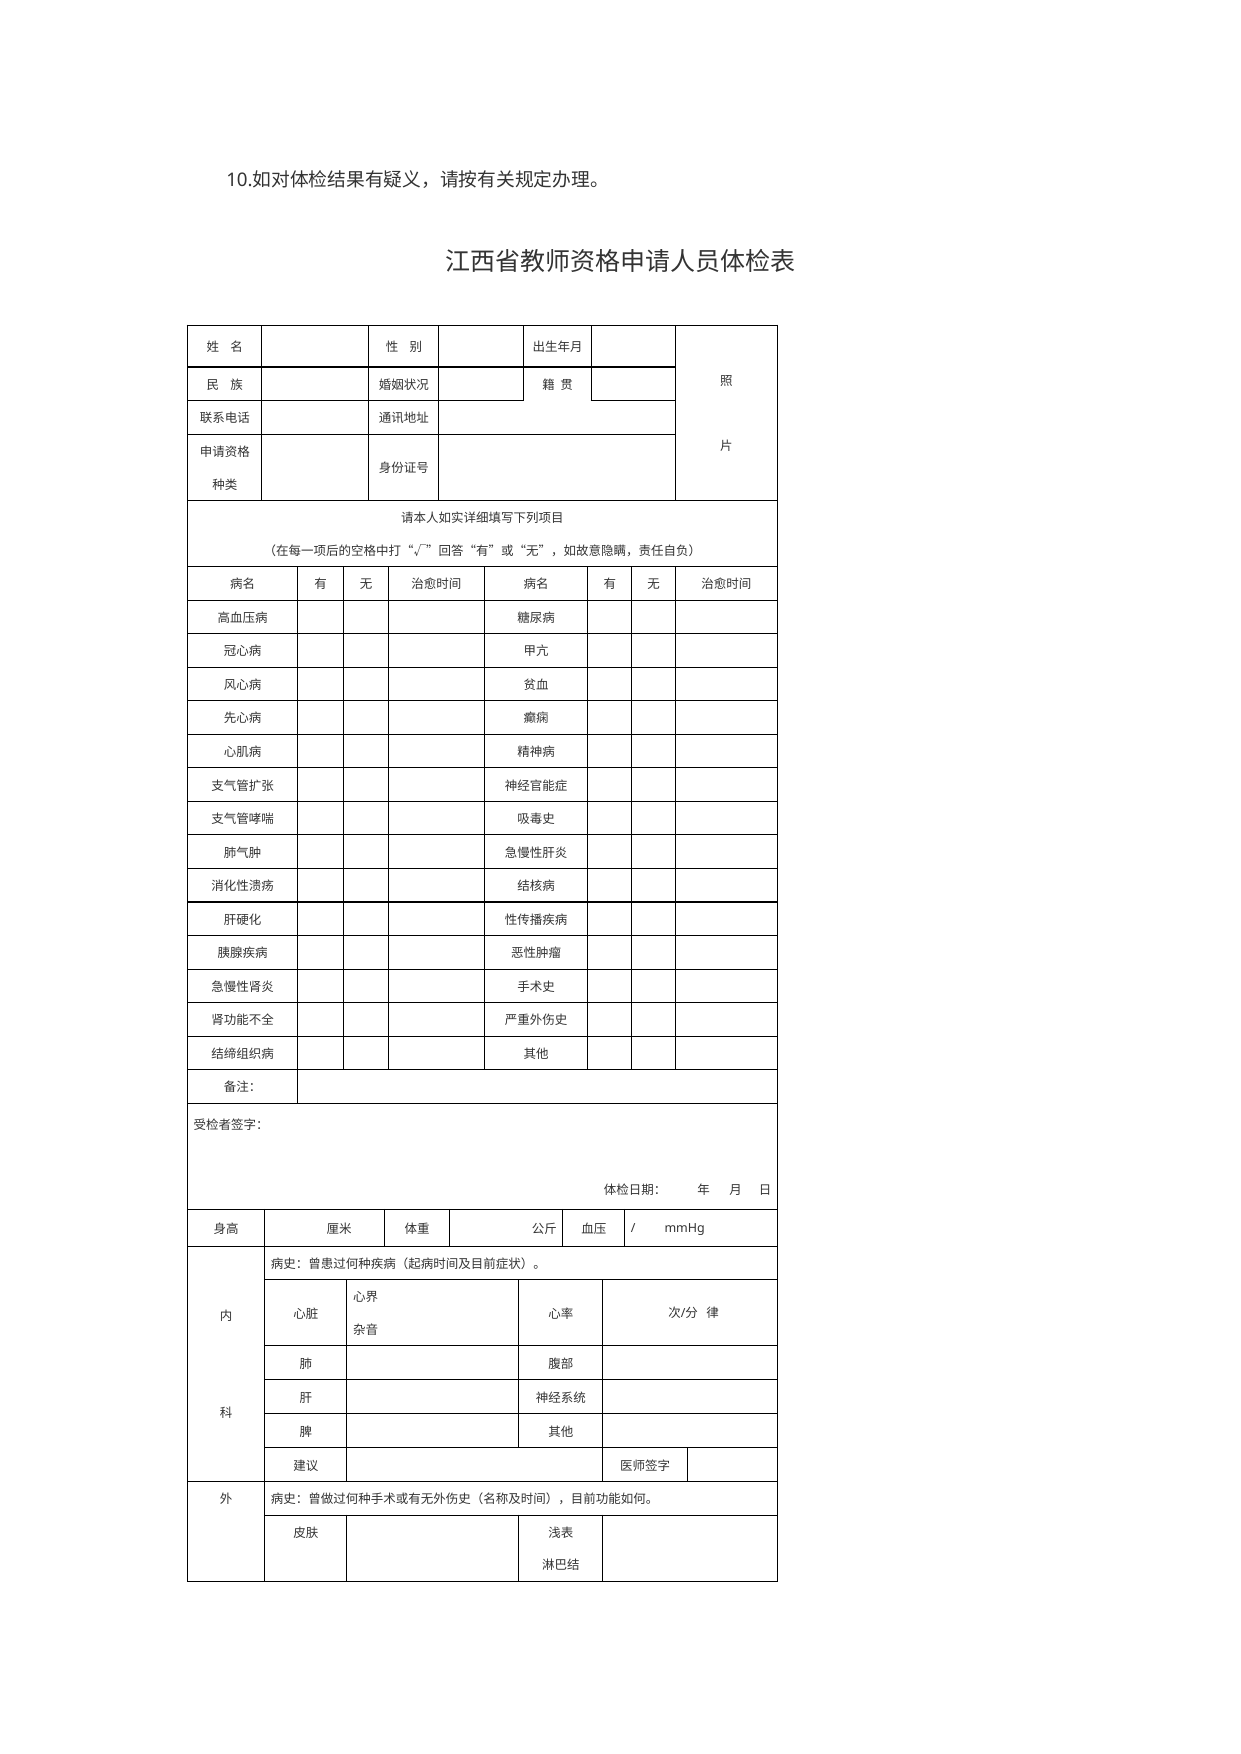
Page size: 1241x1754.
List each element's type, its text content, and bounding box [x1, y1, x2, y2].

table_cell [298, 735, 343, 767]
table_cell [347, 1448, 602, 1481]
table_cell [344, 835, 388, 868]
table_cell 急慢性肾炎 [188, 970, 297, 1002]
table_cell [344, 735, 388, 767]
table_cell [603, 1516, 777, 1581]
table_cell [632, 701, 675, 734]
table_cell 其他 [519, 1414, 602, 1447]
table_cell 先心病 [188, 701, 297, 734]
table_cell 籍 贯 [524, 368, 591, 400]
table_cell [389, 835, 484, 868]
table_cell 心界 杂音 [347, 1280, 518, 1345]
table_cell [347, 1414, 518, 1447]
table_cell [389, 601, 484, 633]
table_cell 民 族 [188, 368, 261, 400]
table_cell 有 [298, 567, 343, 599]
table_cell [588, 668, 631, 700]
table_cell 癫痫 [485, 701, 587, 734]
table_cell [676, 668, 777, 700]
table_cell [298, 601, 343, 633]
table_cell [588, 601, 631, 633]
table_cell 血压 [563, 1210, 624, 1246]
table_cell [298, 903, 343, 935]
table_cell 公斤 [450, 1210, 562, 1246]
table_cell [262, 435, 368, 500]
table_cell [688, 1448, 777, 1481]
table_header 照 片 [676, 326, 777, 500]
table_cell 身份证号 [369, 435, 438, 500]
table_cell [439, 435, 675, 500]
table_cell [588, 1003, 631, 1036]
table_cell [676, 1037, 777, 1069]
table_cell 吸毒史 [485, 802, 587, 834]
table_cell [632, 735, 675, 767]
table_cell [344, 802, 388, 834]
table_cell 精神病 [485, 735, 587, 767]
table_cell [588, 970, 631, 1002]
table_cell [344, 936, 388, 968]
table_cell [588, 634, 631, 667]
table_cell [344, 634, 388, 667]
table_cell 肺气肿 [188, 835, 297, 868]
table_cell [389, 668, 484, 700]
table_cell [676, 802, 777, 834]
table_cell 内 科 [188, 1247, 264, 1481]
table_cell 性传播疾病 [485, 903, 587, 935]
table_cell [389, 802, 484, 834]
table_cell [676, 835, 777, 868]
table_cell 严重外伤史 [485, 1003, 587, 1036]
table_cell 申请资格 种类 [188, 435, 261, 500]
table_cell [676, 936, 777, 968]
table_cell [344, 869, 388, 901]
table_cell [632, 1037, 675, 1069]
table_cell [389, 634, 484, 667]
table_cell 脾 [265, 1414, 346, 1447]
table_cell [588, 869, 631, 901]
table_cell 无 [632, 567, 675, 599]
table_cell 心肌病 [188, 735, 297, 767]
table_cell 无 [344, 567, 388, 599]
table_header 性 别 [369, 326, 438, 366]
table_cell 胰腺疾病 [188, 936, 297, 968]
table_cell [389, 701, 484, 734]
table_cell [588, 936, 631, 968]
table_cell [298, 701, 343, 734]
table_cell 支气管哮喘 [188, 802, 297, 834]
table_cell [676, 970, 777, 1002]
table_cell [676, 735, 777, 767]
table_cell [588, 1037, 631, 1069]
table_cell [298, 668, 343, 700]
table_cell [298, 1037, 343, 1069]
table_cell [588, 701, 631, 734]
table_cell [344, 668, 388, 700]
text 10.如对体检结果有疑义，请按有关规定办理。 [187, 162, 1053, 194]
table_cell [632, 668, 675, 700]
table_cell 肝 [265, 1380, 346, 1413]
table_cell [298, 835, 343, 868]
text 江西省教师资格申请人员体检表 [187, 194, 1053, 292]
table_cell 有 [588, 567, 631, 599]
table_cell [632, 1003, 675, 1036]
table_cell [676, 701, 777, 734]
table_header 姓 名 [188, 326, 261, 366]
table_cell [632, 835, 675, 868]
table_cell 其他 [485, 1037, 587, 1069]
table_cell [676, 634, 777, 667]
table_cell [389, 936, 484, 968]
table_cell [262, 368, 368, 400]
table_cell 身高 [188, 1210, 264, 1246]
table_cell [389, 970, 484, 1002]
table_cell 心率 [519, 1280, 602, 1345]
table_cell 建议 [265, 1448, 346, 1481]
table_cell 医师签字 [603, 1448, 687, 1481]
table_cell [632, 634, 675, 667]
table_cell 病史：曾患过何种疾病（起病时间及目前症状）。 [265, 1247, 777, 1279]
table_cell [603, 1346, 777, 1379]
table_cell 高血压病 [188, 601, 297, 633]
table_cell [344, 601, 388, 633]
table_cell [676, 869, 777, 901]
table_cell 婚姻状况 [369, 368, 438, 400]
table_cell 心脏 [265, 1280, 346, 1345]
table_cell [676, 1003, 777, 1036]
table_cell 糖尿病 [485, 601, 587, 633]
table_cell [389, 735, 484, 767]
table_cell 贫血 [485, 668, 587, 700]
table_cell 恶性肿瘤 [485, 936, 587, 968]
table_cell 病名 [485, 567, 587, 599]
table_cell 腹部 [519, 1346, 602, 1379]
table_cell [347, 1380, 518, 1413]
table_cell [347, 1516, 518, 1581]
table_cell [632, 936, 675, 968]
table_cell 风心病 [188, 668, 297, 700]
table_cell [603, 1414, 777, 1447]
table_cell [588, 735, 631, 767]
table_cell [344, 1003, 388, 1036]
table_header [262, 326, 368, 366]
table_cell [347, 1346, 518, 1379]
table_cell [389, 869, 484, 901]
table_cell [389, 768, 484, 801]
table_cell [632, 970, 675, 1002]
table_cell [632, 601, 675, 633]
table_cell [389, 1003, 484, 1036]
table_cell / mmHg [625, 1210, 777, 1246]
table_cell [298, 1003, 343, 1036]
table_cell 病史：曾做过何种手术或有无外伤史（名称及时间），目前功能如何。 [265, 1482, 777, 1514]
table_cell 手术史 [485, 970, 587, 1002]
table_cell 受检者签字： 体检日期： 年 月 日 [188, 1104, 777, 1209]
table_cell 急慢性肝炎 [485, 835, 587, 868]
table_cell 肾功能不全 [188, 1003, 297, 1036]
table_cell [588, 768, 631, 801]
table_cell 治愈时间 [389, 567, 484, 599]
table_cell [592, 368, 675, 400]
table_cell 肺 [265, 1346, 346, 1379]
table_cell [632, 869, 675, 901]
table_cell [298, 1070, 777, 1103]
table_cell 结缔组织病 [188, 1037, 297, 1069]
table_cell 厘米 [265, 1210, 384, 1246]
table_cell 请本人如实详细填写下列项目 （在每一项后的空格中打“√”回答“有”或“无”，如故意隐瞒，责任自负） [188, 501, 777, 566]
table_cell 支气管扩张 [188, 768, 297, 801]
table_cell [344, 970, 388, 1002]
table_cell [439, 368, 523, 400]
table_cell [439, 400, 675, 434]
table_cell 神经系统 [519, 1380, 602, 1413]
table_cell 冠心病 [188, 634, 297, 667]
table_cell [632, 768, 675, 801]
table_cell [298, 936, 343, 968]
table_cell [676, 768, 777, 801]
table_cell [344, 903, 388, 935]
table_cell [632, 802, 675, 834]
table_header [592, 326, 675, 366]
table_cell 甲亢 [485, 634, 587, 667]
table_cell 皮肤 [265, 1516, 346, 1581]
table_header [439, 326, 523, 366]
table_cell [676, 903, 777, 935]
table_cell 联系电话 [188, 401, 261, 434]
table_cell [588, 903, 631, 935]
table_cell 神经官能症 [485, 768, 587, 801]
table_cell 病名 [188, 567, 297, 599]
table_cell [676, 601, 777, 633]
table_cell [298, 634, 343, 667]
table_cell 外 科 [188, 1482, 264, 1581]
table_cell [632, 903, 675, 935]
table_cell 通讯地址 [369, 401, 438, 434]
table_cell [298, 802, 343, 834]
table_cell [344, 1037, 388, 1069]
table_cell [344, 768, 388, 801]
table_cell 浅表 淋巴结 [519, 1516, 602, 1581]
table_cell [298, 768, 343, 801]
table_cell 结核病 [485, 869, 587, 901]
table_cell 体重 [385, 1210, 449, 1246]
table_cell 治愈时间 [676, 567, 777, 599]
table_cell [298, 970, 343, 1002]
table_cell [588, 835, 631, 868]
table_cell [588, 802, 631, 834]
table_cell [603, 1380, 777, 1413]
table_cell 消化性溃疡 [188, 869, 297, 901]
table_cell 备注： [188, 1070, 297, 1103]
table_cell [344, 701, 388, 734]
table_cell [389, 903, 484, 935]
table_cell 次/分 律 [603, 1280, 777, 1345]
table_header 出生年月 [524, 326, 591, 366]
table_cell [262, 401, 368, 434]
table_cell 肝硬化 [188, 903, 297, 935]
table_cell [389, 1037, 484, 1069]
table_cell [298, 869, 343, 901]
